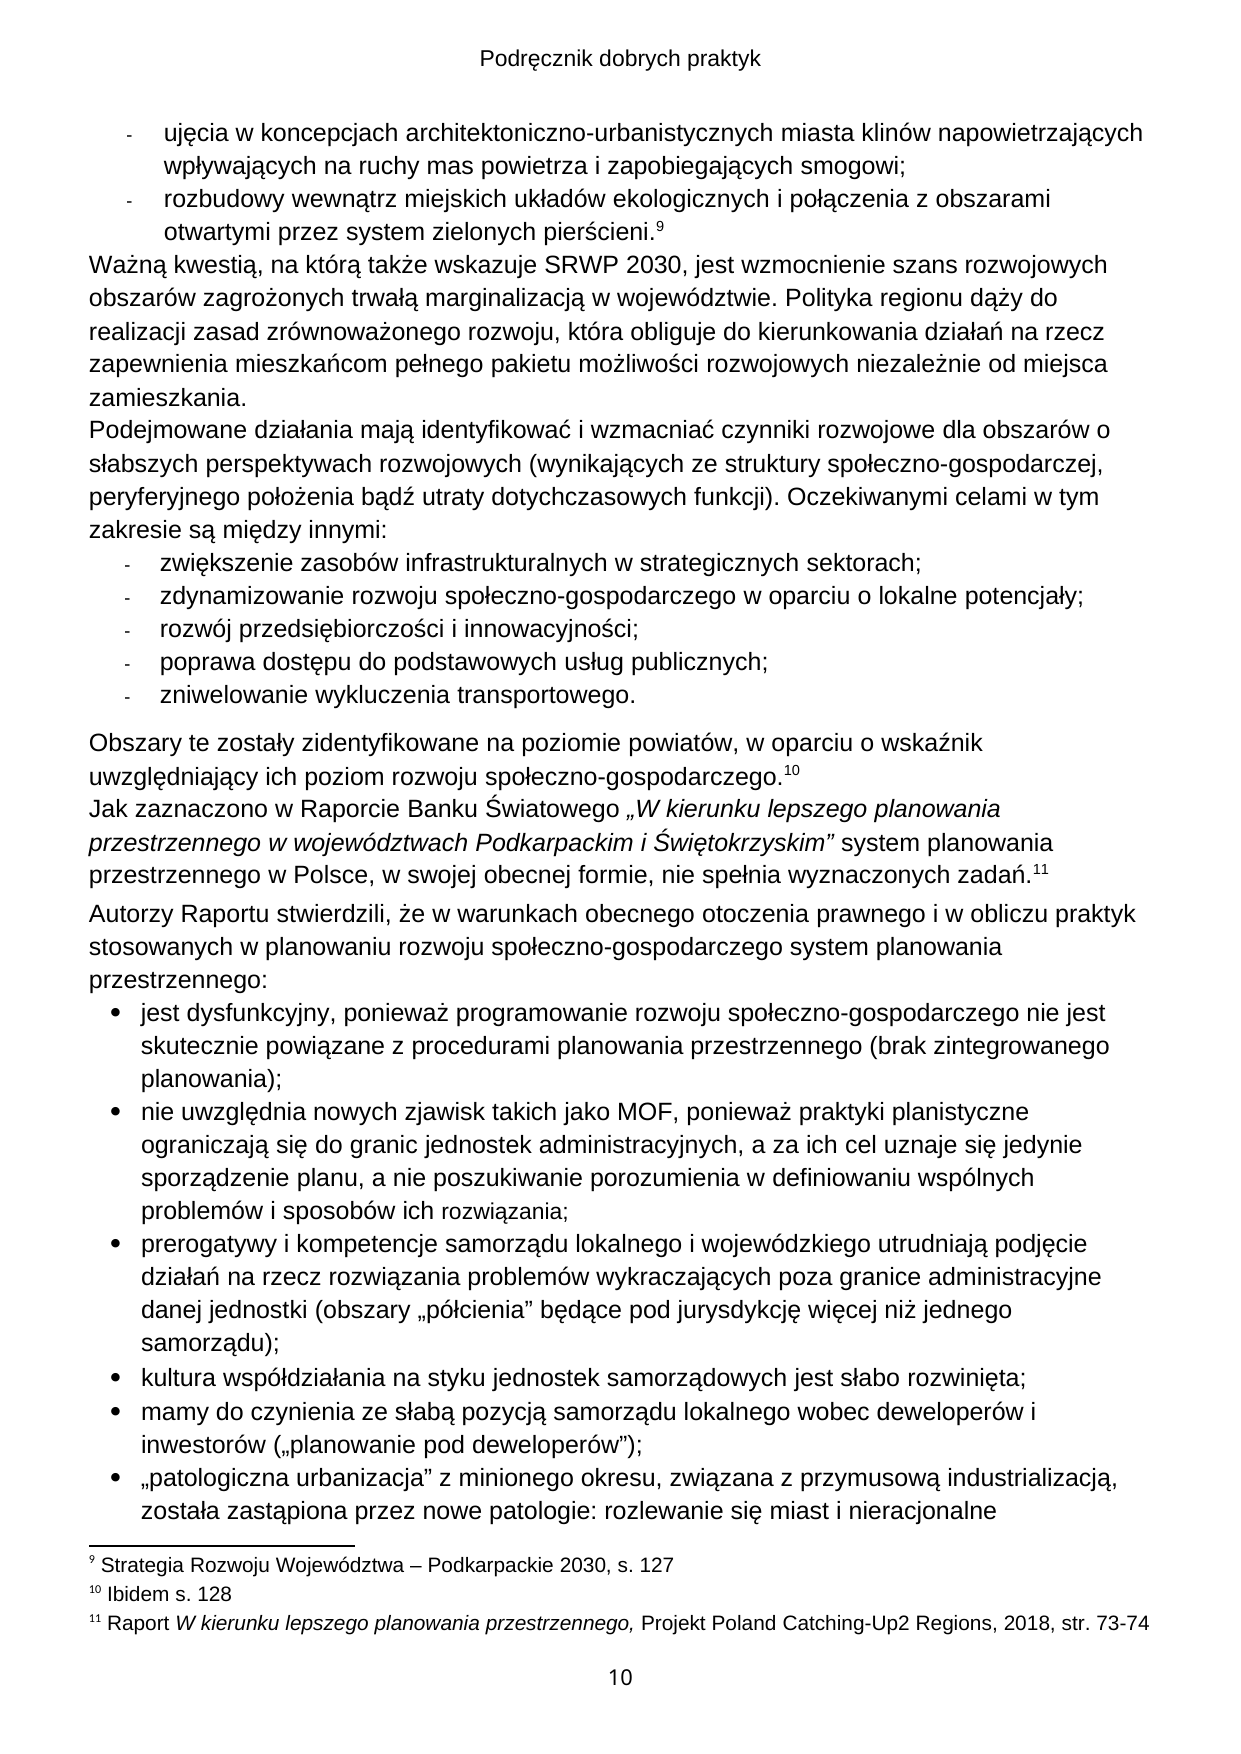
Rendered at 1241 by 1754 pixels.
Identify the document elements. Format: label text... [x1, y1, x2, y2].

list rozbudowy wewnątrz miejskich układów ekologicznych i połączenia z obszarami otwartymi przez system zielonych pierścieni. [126, 184, 1152, 246]
text Autorzy Raportu stwierdzili, że w warunkach obecnego otoczenia prawnego i w obliczu praktyk stosowanych w planowaniu rozwoju społeczno-gospodarczego system planowania przestrzennego: [89, 899, 1152, 994]
text Jak zaznaczono w Raporcie Banku Światowego „W kierunku lepszego planowania przestrzennego w województwach Podkarpackim i Świętokrzyskim” system planowania przestrzennego w Polsce, w swojej obecnej formie, nie spełnia wyznaczonych zadań. [89, 794, 1152, 889]
list jest dysfunkcyjny, ponieważ programowanie rozwoju społeczno-gospodarczego nie jest skutecznie powiązane z procedurami planowania przestrzennego (brak zintegrowanego planowania); [111, 998, 1152, 1093]
list rozwój przedsiębiorczości i innowacyjności; [124, 614, 1152, 643]
list prerogatywy i kompetencje samorządu lokalnego i wojewódzkiego utrudniają podjęcie działań na rzecz rozwiązania problemów wykraczających poza granice administracyjne danej jednostki (obszary „półcienia” będące pod jurysdykcję więcej niż jednego samorządu); [111, 1229, 1152, 1357]
text Podejmowane działania mają identyfikować i wzmacniać czynniki rozwojowe dla obszarów o słabszych perspektywach rozwojowych (wynikających ze struktury społeczno-gospodarczej, peryferyjnego położenia bądź utraty dotychczasowych funkcji). Oczekiwanymi celami w tym zakresie są między innymi: [89, 416, 1152, 543]
list zwiększenie zasobów infrastrukturalnych w strategicznych sektorach; [124, 548, 1152, 576]
list kultura współdziałania na styku jednostek samorządowych jest słabo rozwinięta; [111, 1362, 1152, 1391]
list poprawa dostępu do podstawowych usług publicznych; [124, 647, 1152, 676]
text Obszary te zostały zidentyfikowane na poziomie powiatów, w oparciu o wskaźnik uwzględniający ich poziom rozwoju społeczno-gospodarczego. [89, 728, 1152, 790]
list zdynamizowanie rozwoju społeczno-gospodarczego w oparciu o lokalne potencjały; [124, 581, 1152, 609]
list zniwelowanie wykluczenia transportowego. [124, 680, 1152, 709]
list ujęcia w koncepcjach architektoniczno-urbanistycznych miasta klinów napowietrzających wpływających na ruchy mas powietrza i zapobiegających smogowi; [126, 118, 1152, 180]
list mamy do czynienia ze słabą pozycją samorządu lokalnego wobec deweloperów i inwestorów („planowanie pod deweloperów”); [111, 1397, 1152, 1458]
list nie uwzględnia nowych zjawisk takich jako MOF, ponieważ praktyki planistyczne ograniczają się do granic jednostek administracyjnych, a za ich cel uznaje się jedynie sporządzenie planu, a nie poszukiwanie porozumienia w definiowaniu wspólnych problemów i sposobów ich rozwiązania; [111, 1097, 1152, 1225]
text Ważną kwestią, na którą także wskazuje SRWP 2030, jest wzmocnienie szans rozwojowych obszarów zagrożonych trwałą marginalizacją w województwie. Polityka regionu dąży do realizacji zasad zrównoważonego rozwoju, która obliguje do kierunkowania działań na rzecz zapewnienia mieszkańcom pełnego pakietu możliwości rozwojowych niezależnie od miejsca zamieszkania. [89, 250, 1152, 411]
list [111, 1463, 1152, 1525]
